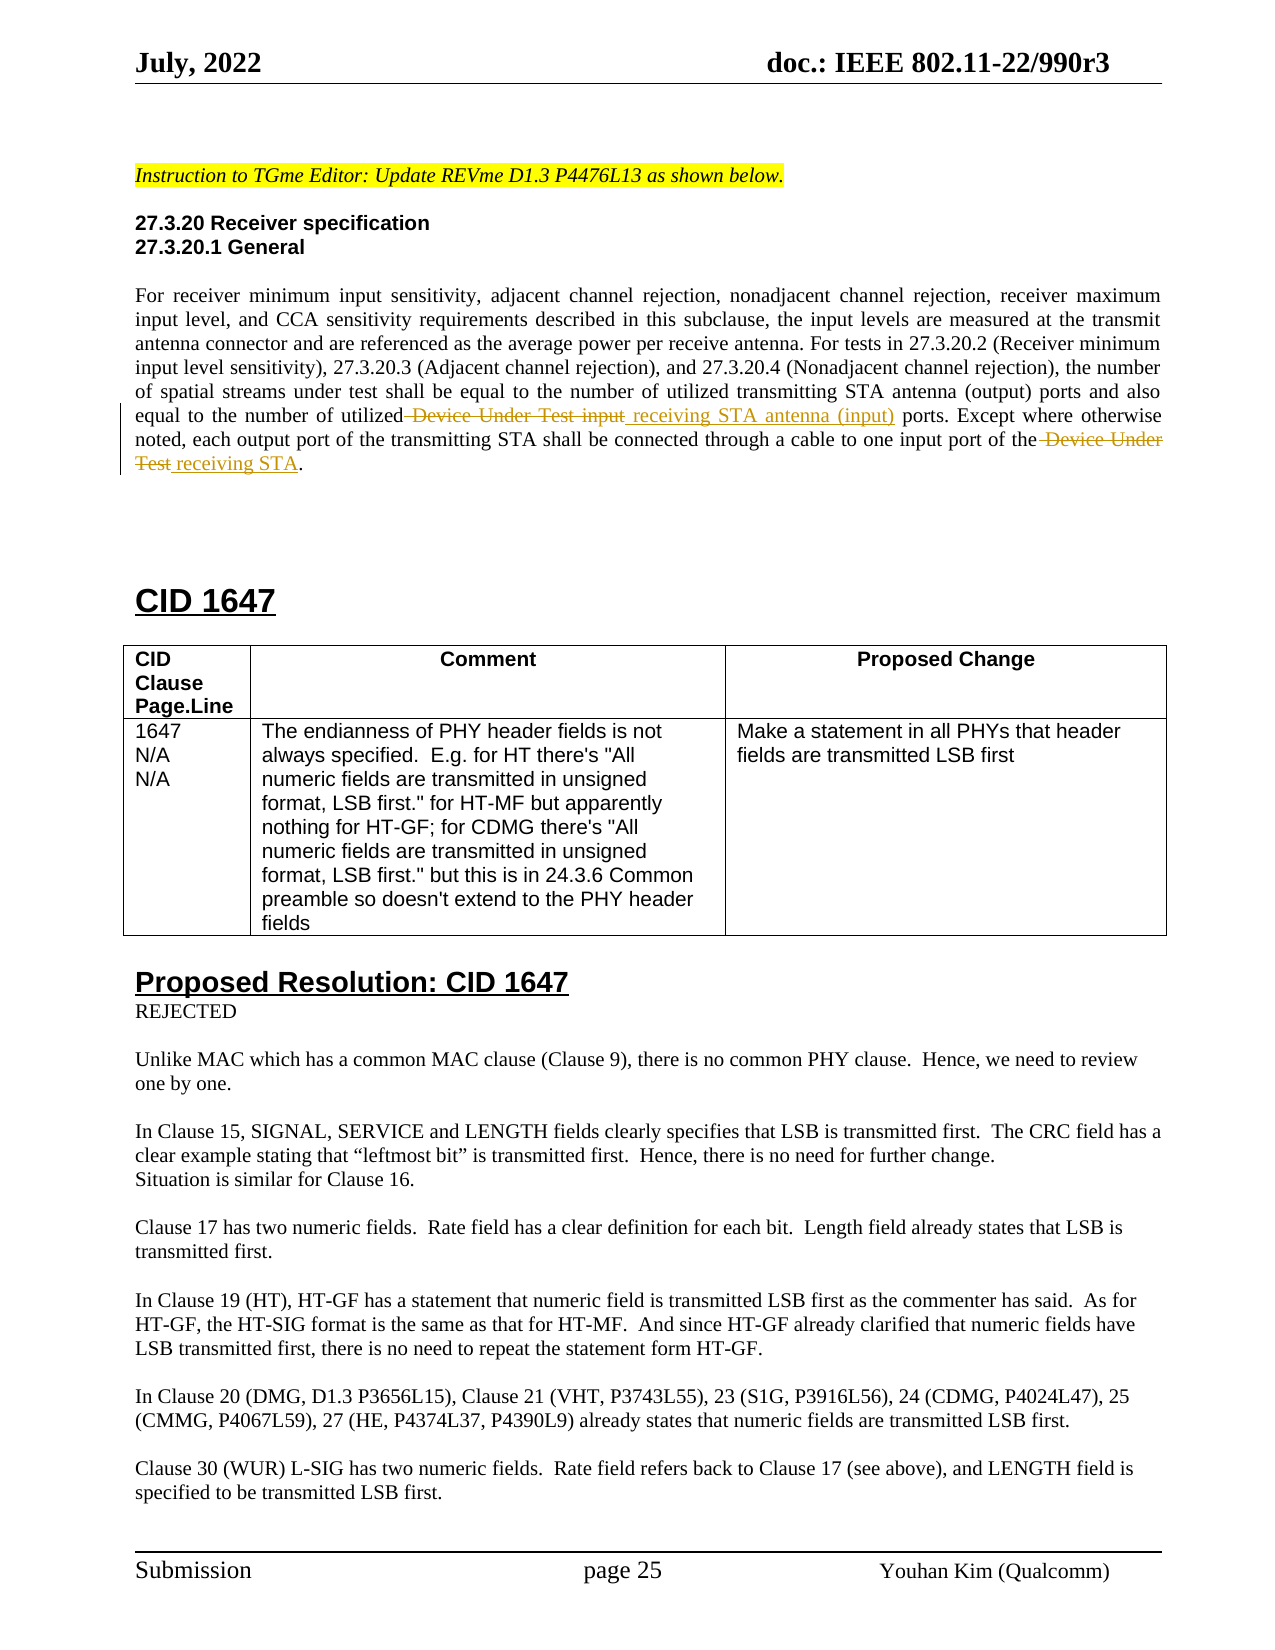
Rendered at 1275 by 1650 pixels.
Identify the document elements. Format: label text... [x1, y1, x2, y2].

table_cell 1647 N/A N/A [124, 719, 250, 935]
text In Clause 19 (HT), HT-GF has a statement that numeric field is transmitted LSB first as the commenter has said. As for HT-GF, the HT-SIG format is the same as that for HT-MF. And since HT-GF already clarified that numeric fields have LSB transmitted first, there is no need to repeat the statement form HT-GF. [135, 1287, 1162, 1360]
table_cell Make a statement in all PHYs that header fields are transmitted LSB first [726, 719, 1166, 935]
table_header Comment [251, 646, 725, 718]
text Situation is similar for Clause 16. [135, 1167, 1162, 1191]
text REJECTED [135, 999, 1162, 1023]
text In Clause 20 (DMG, D1.3 P3656L15), Clause 21 (VHT, P3743L55), 23 (S1G, P3916L56), 24 (CDMG, P4024L47), 25 (CMMG, P4067L59), 27 (HE, P4374L37, P4390L9) already states that numeric fields are transmitted LSB first. [135, 1384, 1162, 1432]
table_header CID Clause Page.Line [124, 646, 250, 718]
text For receiver minimum input sensitivity, adjacent channel rejection, nonadjacent channel rejection, receiver maximum input level, and CCA sensitivity requirements described in this subclause, the input levels are measured at the transmit antenna connector and are referenced as the average power per receive antenna. For tests in 27.3.20.2 (Receiver minimum input level sensitivity), 27.3.20.3 (Adjacent channel rejection), and 27.3.20.4 (Nonadjacent channel rejection), the number of spatial streams under test shall be equal to the number of utilized transmitting STA antenna (output) ports and also equal to the number of utilized ports. Except where otherwise noted, each output port of the transmitting STA shall be connected through a cable to one input port of the. [135, 283, 1162, 475]
text Instruction to TGme Editor: Update REVme D1.3 P4476L13 as shown below. [135, 162, 1162, 187]
subtitle Proposed Resolution: CID 1647 [135, 965, 1162, 999]
text Unlike MAC which has a common MAC clause (Clause 9), there is no common PHY clause. Hence, we need to review one by one. [135, 1047, 1162, 1095]
table_header Proposed Change [726, 646, 1166, 718]
text 27.3.20.1 General [135, 234, 1162, 258]
table_cell The endianness of PHY header fields is not always specified. E.g. for HT there's "All numeric fields are transmitted in unsigned format, LSB first." for HT-MF but apparently nothing for HT-GF; for CDMG there's "All numeric fields are transmitted in unsigned format, LSB first." but this is in 24.3.6 Common preamble so doesn't extend to the PHY header fields [251, 719, 725, 935]
text In Clause 15, SIGNAL, SERVICE and LENGTH fields clearly specifies that LSB is transmitted first. The CRC field has a clear example stating that “leftmost bit” is transmitted first. Hence, there is no need for further change. [135, 1119, 1162, 1167]
subtitle CID 1647 [135, 581, 1162, 619]
text Clause 30 (WUR) L-SIG has two numeric fields. Rate field refers back to Clause 17 (see above), and LENGTH field is specified to be transmitted LSB first. [135, 1456, 1162, 1504]
text 27.3.20 Receiver specification [135, 211, 1162, 234]
text Clause 17 has two numeric fields. Rate field has a clear definition for each bit. Length field already states that LSB is transmitted first. [135, 1215, 1162, 1263]
